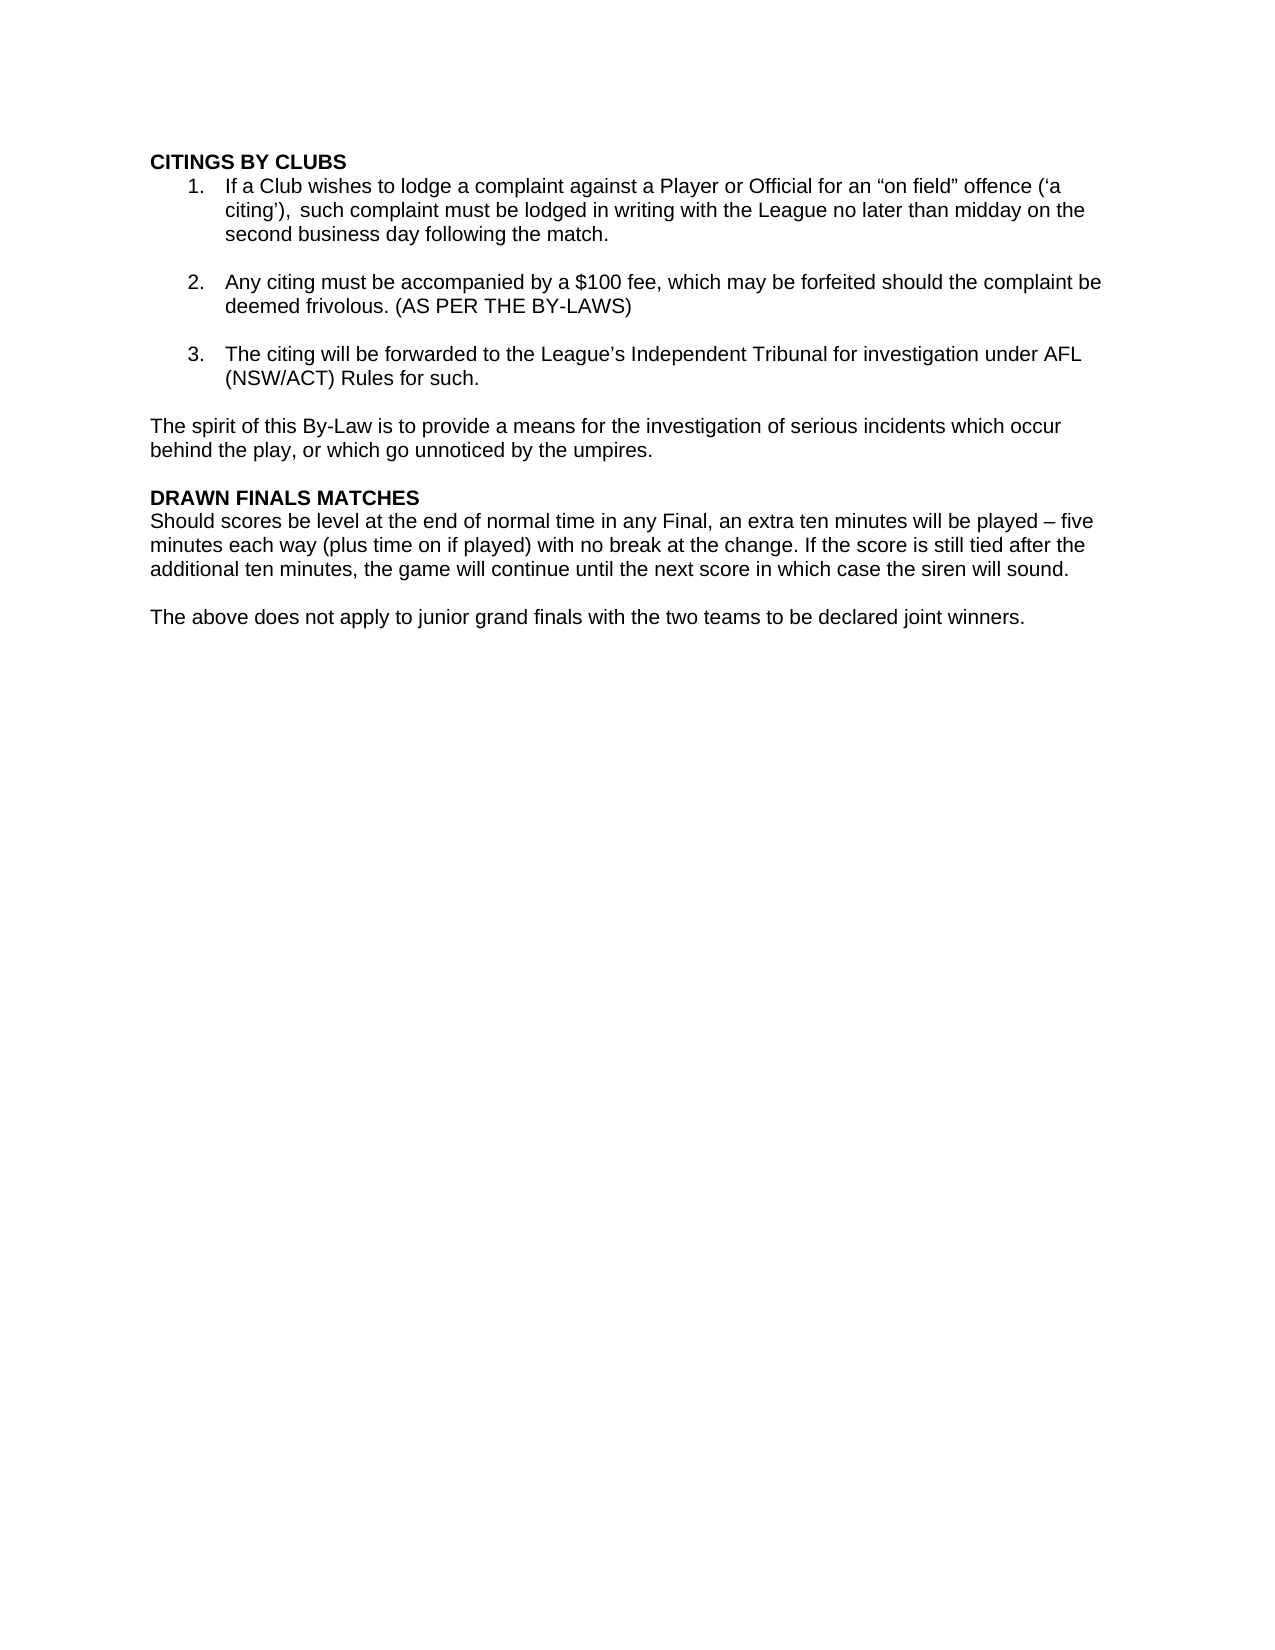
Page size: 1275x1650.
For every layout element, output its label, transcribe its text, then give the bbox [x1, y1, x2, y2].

text Should scores be level at the end of normal time in any Final, an extra ten minutes will be played – five minutes each way (plus time on if played) with no break at the change. If the score is still tied after the additional ten minutes, the game will continue until the next score in which case the siren will sound. [150, 509, 1125, 581]
text CITINGS BY CLUBS [150, 150, 1125, 174]
list The citing will be forwarded to the League’s Independent Tribunal for investigation under AFL (NSW/ACT) Rules for such. [187, 342, 1125, 389]
list Any citing must be accompanied by a $100 fee, which may be forfeited should the complaint be deemed frivolous. (AS PER THE BY-LAWS) [187, 270, 1125, 318]
text The above does not apply to junior grand finals with the two teams to be declared joint winners. [150, 605, 1125, 629]
list If a Club wishes to lodge a complaint against a Player or Official for an “on field” offence (‘a citing’), such complaint must be lodged in writing with the League no later than midday on the second business day following the match. [187, 174, 1125, 246]
text DRAWN FINALS MATCHES [150, 485, 1125, 509]
text The spirit of this By-Law is to provide a means for the investigation of serious incidents which occur behind the play, or which go unnoticed by the umpires. [150, 413, 1125, 461]
